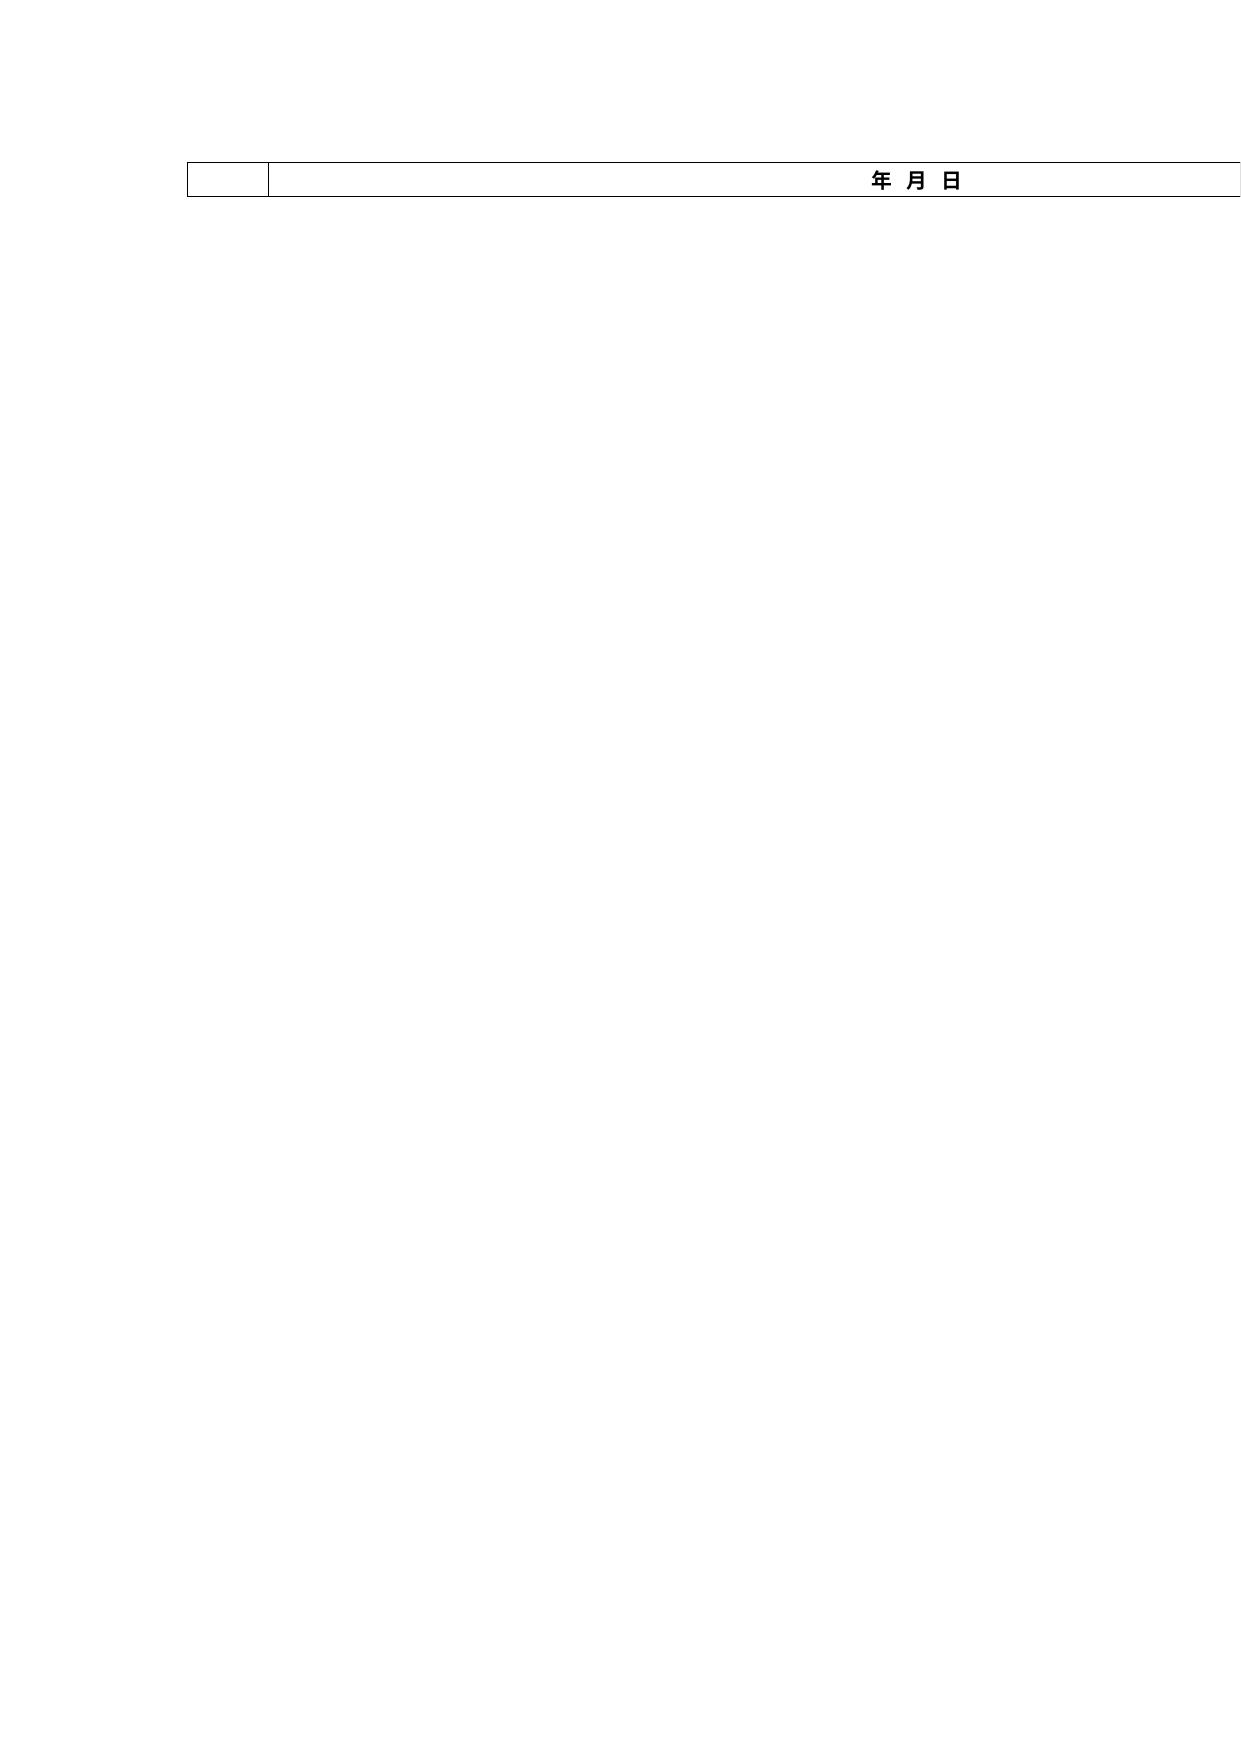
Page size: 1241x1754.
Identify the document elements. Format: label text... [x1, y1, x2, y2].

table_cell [269, 163, 1240, 196]
table_cell 本人承诺 [188, 163, 268, 196]
